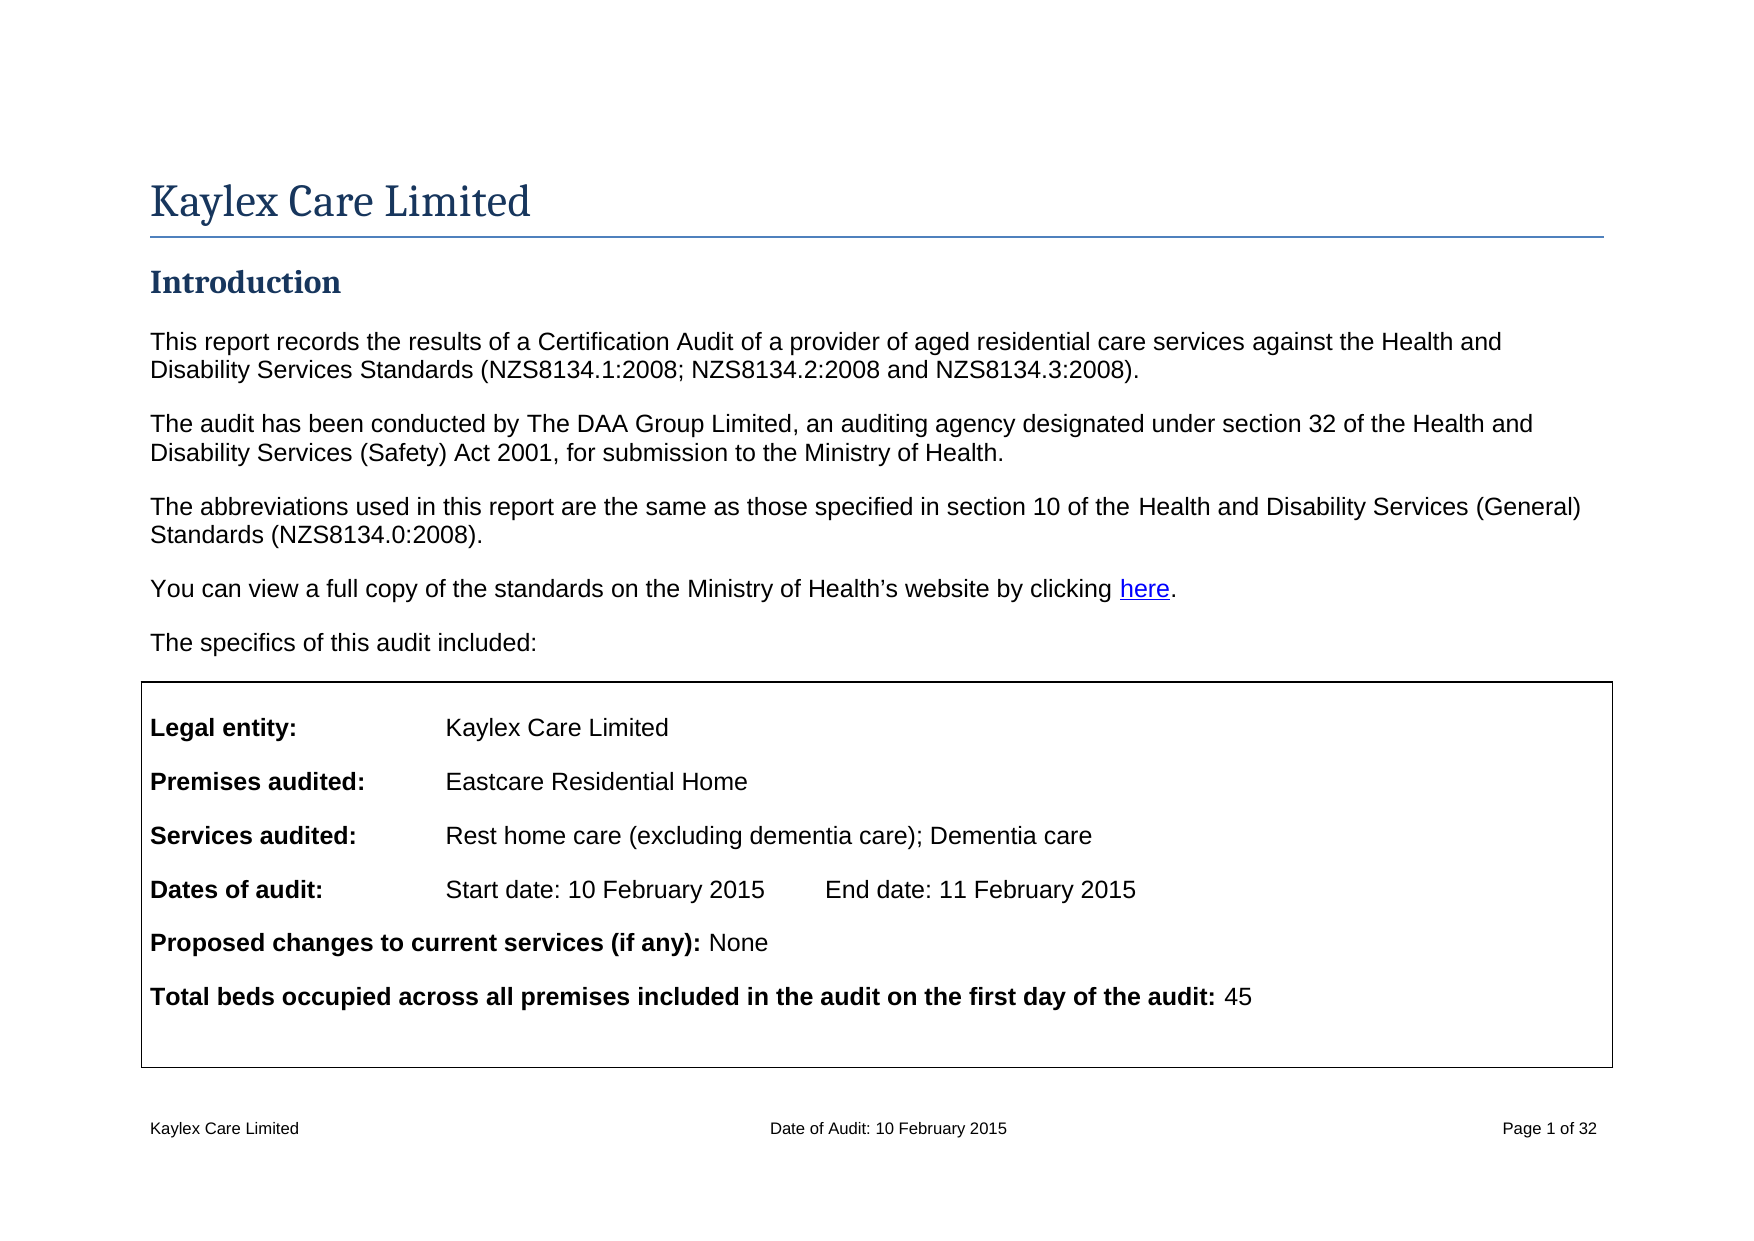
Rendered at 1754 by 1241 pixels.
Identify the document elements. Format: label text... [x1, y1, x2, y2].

text Proposed changes to current services (if any): None [142, 925, 1612, 957]
text The specifics of this audit included: [150, 628, 1604, 656]
text You can view a full copy of the standards on the Ministry of Health’s website by clicking here. [150, 574, 1604, 603]
text Legal entity: Kaylex Care Limited [150, 713, 1604, 742]
text Dates of audit: Start date: 10 February 2015 End date: 11 February 2015 [142, 871, 1612, 903]
text Services audited: Rest home care (excluding dementia care); Dementia care [142, 818, 1612, 849]
subtitle Kaylex Care Limited [150, 175, 1604, 236]
text Premises audited: Eastcare Residential Home [142, 764, 1612, 796]
text The audit has been conducted by The DAA Group Limited, an auditing agency designated under section 32 of the Health and Disability Services (Safety) Act 2001, for submission to the Ministry of Health. [150, 409, 1604, 466]
subtitle Introduction [150, 263, 1604, 301]
text The abbreviations used in this report are the same as those specified in section 10 of the Health and Disability Services (General) Standards (NZS8134.0:2008). [150, 491, 1604, 549]
text Total beds occupied across all premises included in the audit on the first day of the audit: 45 [142, 979, 1612, 1011]
text This report records the results of a Certification Audit of a provider of aged residential care services against the Health and Disability Services Standards (NZS8134.1:2008; NZS8134.2:2008 and NZS8134.3:2008). [150, 326, 1604, 384]
